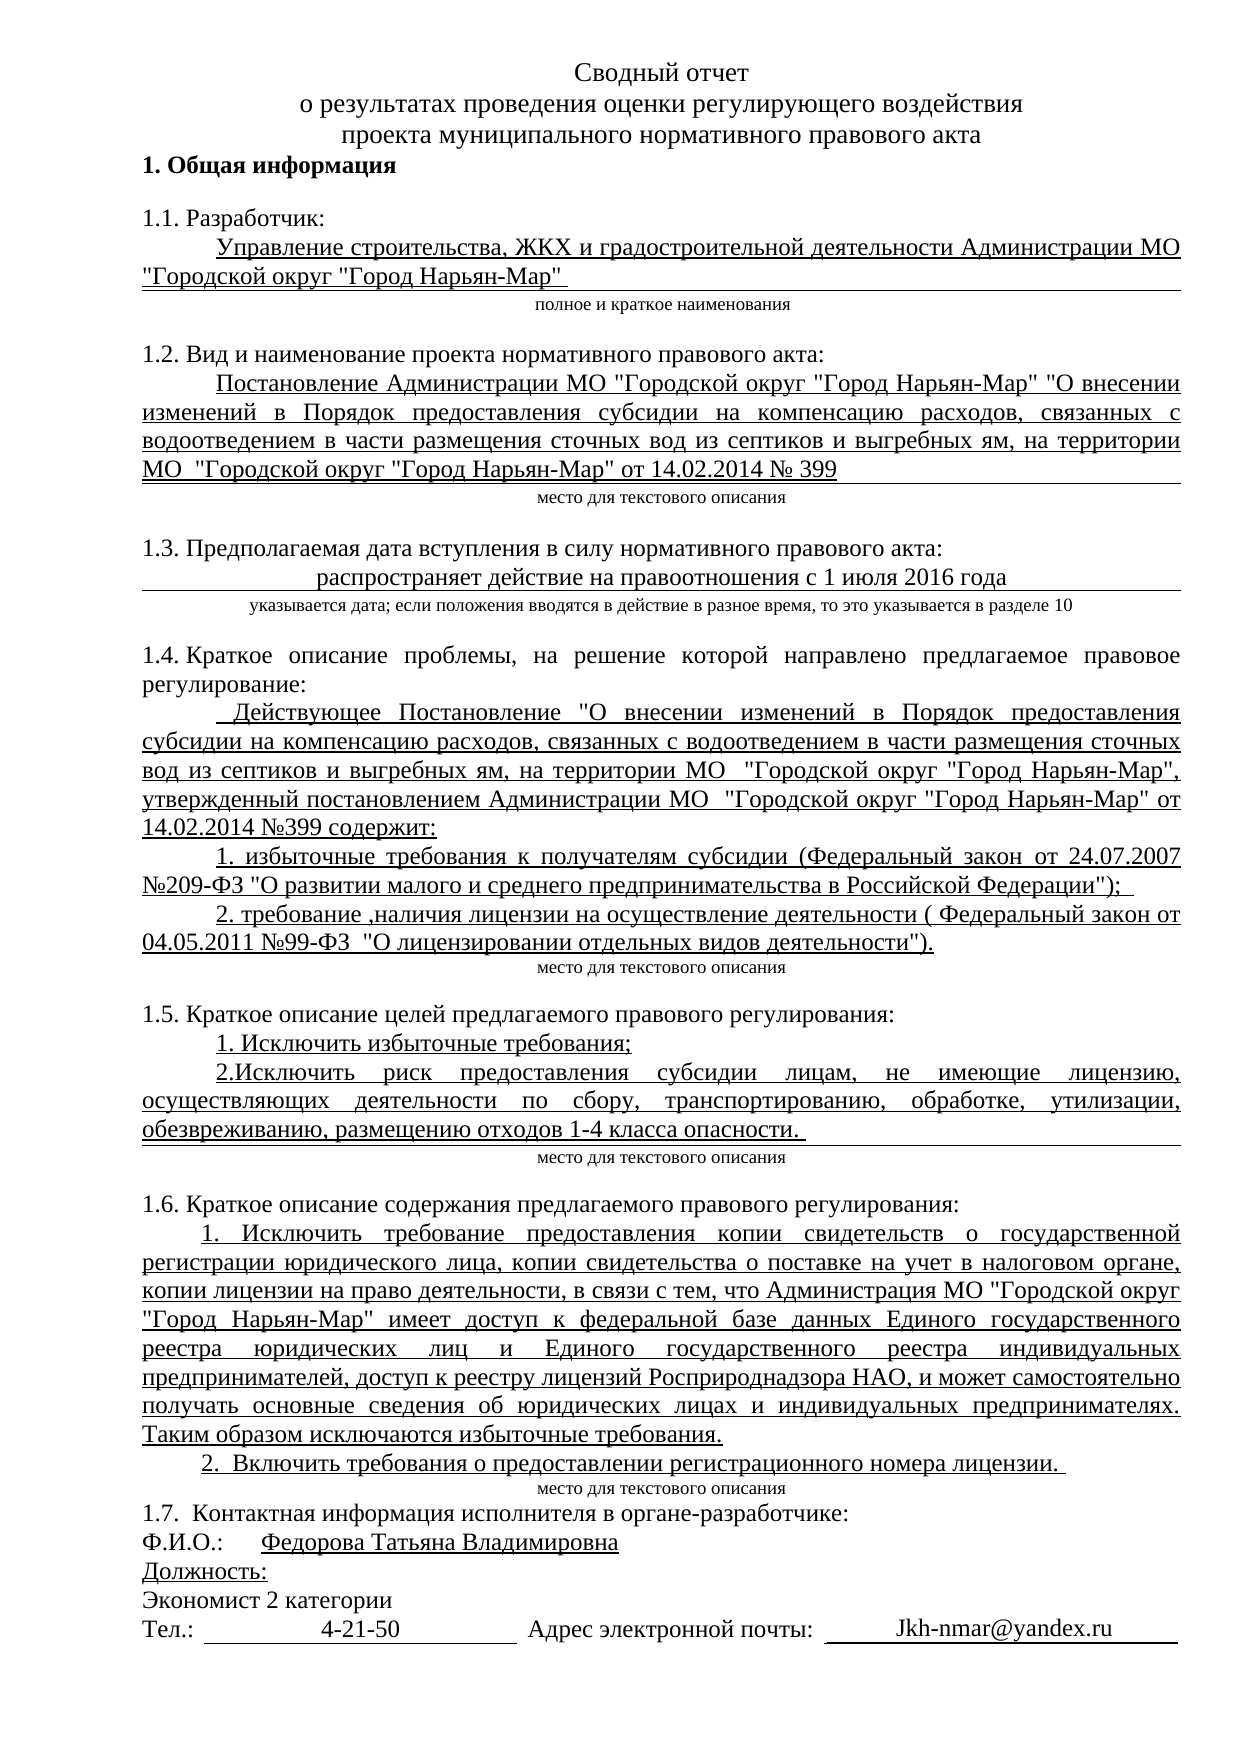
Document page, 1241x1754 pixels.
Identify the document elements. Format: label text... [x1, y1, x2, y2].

table_header 4-21-50 [204, 1614, 517, 1643]
text 2. Включить требования о предоставлении регистрационного номера лицензии. [142, 1448, 1181, 1477]
text 1.2. Вид и наименование проекта нормативного правового акта: [142, 339, 1181, 368]
text 1.4. Краткое описание проблемы, на решение которой направлено предлагаемое правовое регулирование: [142, 640, 1181, 697]
text Действующее Постановление "О внесении изменений в Порядок предоставления субсидии на компенсацию расходов, связанных с водоотведением в части размещения сточных вод из септиков и выгребных ям, на территории МО "Городской округ "Город Нарьян-Мар", утвержденный постановлением Администрации МО "Городской округ "Город Нарьян-Мар" от 14.02.2014 №399 содержит: [142, 753, 1181, 780]
text распространяет действие на правоотношения с 1 июля 2016 года [142, 562, 1181, 590]
text Экономист 2 категории [142, 1585, 1181, 1613]
text Постановление Администрации МО "Городской округ "Город Нарьян-Мар" "О внесении изменений в Порядок предоставления субсидии на компенсацию расходов, связанных с водоотведением в части размещения сточных вод из септиков и выгребных ям, на территории МО "Городской округ "Город Нарьян-Мар" от 14.02.2014 № 399 [142, 368, 1181, 422]
text 1.6. Краткое описание содержания предлагаемого правового регулирования: [142, 1189, 1181, 1218]
text 1.7. Контактная информация исполнителя в органе-разработчике: [142, 1498, 1181, 1527]
text указывается дата; если положения вводятся в действие в разное время, то это указывается в разделе 10 [142, 591, 1181, 615]
text Действующее Постановление "О внесении изменений в Порядок предоставления субсидии на компенсацию расходов, связанных с водоотведением в части размещения сточных вод из септиков и выгребных ям, на территории МО "Городской округ "Город Нарьян-Мар", утвержденный постановлением Администрации МО "Городской округ "Город Нарьян-Мар" от 14.02.2014 №399 содержит: [142, 697, 1181, 751]
text полное и краткое наименования [142, 291, 1181, 314]
text 1.5. Краткое описание целей предлагаемого правового регулирования: [142, 999, 1181, 1028]
text место для текстового описания [142, 956, 1181, 978]
text 2. требование ,наличия лицензии на осуществление деятельности ( Федеральный закон от 04.05.2011 №99-ФЗ "О лицензировании отдельных видов деятельности"). [142, 899, 1181, 956]
text Постановление Администрации МО "Городской округ "Город Нарьян-Мар" "О внесении изменений в Порядок предоставления субсидии на компенсацию расходов, связанных с водоотведением в части размещения сточных вод из септиков и выгребных ям, на территории МО "Городской округ "Город Нарьян-Мар" от 14.02.2014 № 399 [142, 452, 1181, 483]
text 2.Исключить риск предоставления субсидии лицам, не имеющие лицензию, осуществляющих деятельности по сбору, транспортированию, обработке, утилизации, обезвреживанию, размещению отходов 1-4 класса опасности. [142, 1057, 1181, 1111]
text Действующее Постановление "О внесении изменений в Порядок предоставления субсидии на компенсацию расходов, связанных с водоотведением в части размещения сточных вод из септиков и выгребных ям, на территории МО "Городской округ "Город Нарьян-Мар", утвержденный постановлением Администрации МО "Городской округ "Город Нарьян-Мар" от 14.02.2014 №399 содержит: [142, 781, 1181, 809]
text 1. Исключить избыточные требования; [142, 1028, 1181, 1057]
text 2.Исключить риск предоставления субсидии лицам, не имеющие лицензию, осуществляющих деятельности по сбору, транспортированию, обработке, утилизации, обезвреживанию, размещению отходов 1-4 класса опасности. [142, 1112, 1181, 1145]
text 1.1. Разработчик: [142, 203, 1181, 232]
text 1. Общая информация [142, 150, 1181, 178]
text место для текстового описания [142, 1146, 1181, 1168]
text место для текстового описания [142, 1477, 1181, 1498]
table_header [824, 1614, 1178, 1643]
text 1. Исключить требование предоставления копии свидетельств о государственной регистрации юридического лица, копии свидетельства о поставке на учет в налоговом органе, копии лицензии на право деятельности, в связи с тем, что Администрация МО "Городской округ "Город Нарьян-Мар" имеет доступ к федеральной базе данных Единого государственного реестра юридических лиц и Единого государственного реестра индивидуальных предпринимателей, доступ к реестру лицензий Росприроднадзора НАО, и может самостоятельно получать основные сведения об юридических лицах и индивидуальных предпринимателях. Таким образом исключаются избыточные требования. [142, 1218, 1181, 1272]
text Ф.И.О.: Федорова Татьяна Владимировна [142, 1527, 1181, 1556]
text Управление строительства, ЖКХ и градостроительной деятельности Администрации МО "Городской округ "Город Нарьян-Мар" [142, 232, 1181, 290]
text 1. избыточные требования к получателям субсидии (Федеральный закон от 24.07.2007 №209-ФЗ "О развитии малого и среднего предпринимательства в Российской Федерации"); [142, 841, 1181, 899]
text место для текстового описания [142, 484, 1181, 508]
text Должность: [142, 1556, 1181, 1585]
text 1.3. Предполагаемая дата вступления в силу нормативного правового акта: [142, 533, 1181, 562]
text Действующее Постановление "О внесении изменений в Порядок предоставления субсидии на компенсацию расходов, связанных с водоотведением в части размещения сточных вод из септиков и выгребных ям, на территории МО "Городской округ "Город Нарьян-Мар", утвержденный постановлением Администрации МО "Городской округ "Город Нарьян-Мар" от 14.02.2014 №399 содержит: [142, 810, 1181, 841]
text Постановление Администрации МО "Городской округ "Город Нарьян-Мар" "О внесении изменений в Порядок предоставления субсидии на компенсацию расходов, связанных с водоотведением в части размещения сточных вод из септиков и выгребных ям, на территории МО "Городской округ "Город Нарьян-Мар" от 14.02.2014 № 399 [142, 423, 1181, 451]
text Сводный отчет о результатах проведения оценки регулирующего воздействия проекта муниципального нормативного правового акта [142, 56, 1181, 150]
table_header Тел.: [139, 1614, 204, 1643]
table_header Адрес электронной почты: [517, 1614, 824, 1643]
